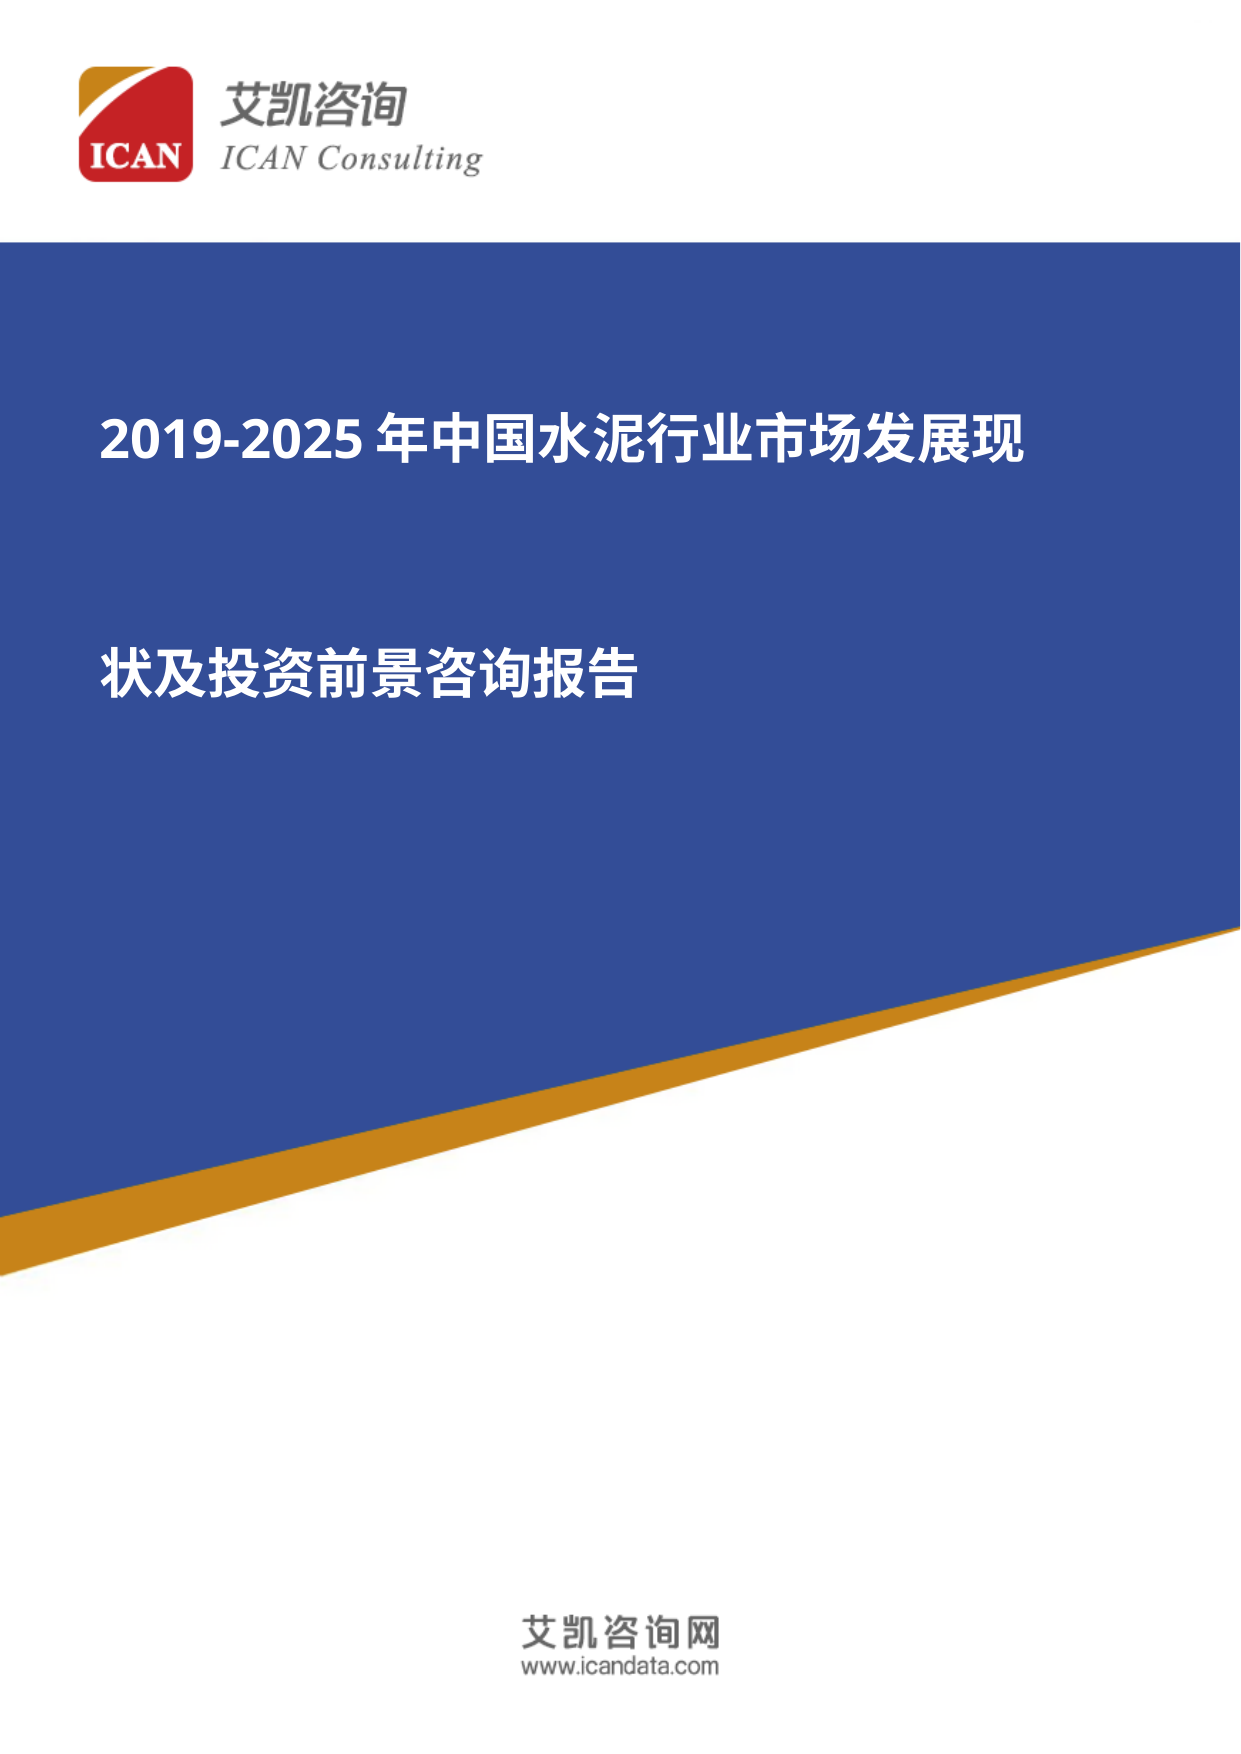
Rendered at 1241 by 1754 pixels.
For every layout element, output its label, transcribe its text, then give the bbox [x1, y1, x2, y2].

subtitle 2019-2025年中国水泥行业市场发展现状及投资前景咨询报告 [99, 386, 1053, 718]
picture [0, 5, 1241, 1754]
